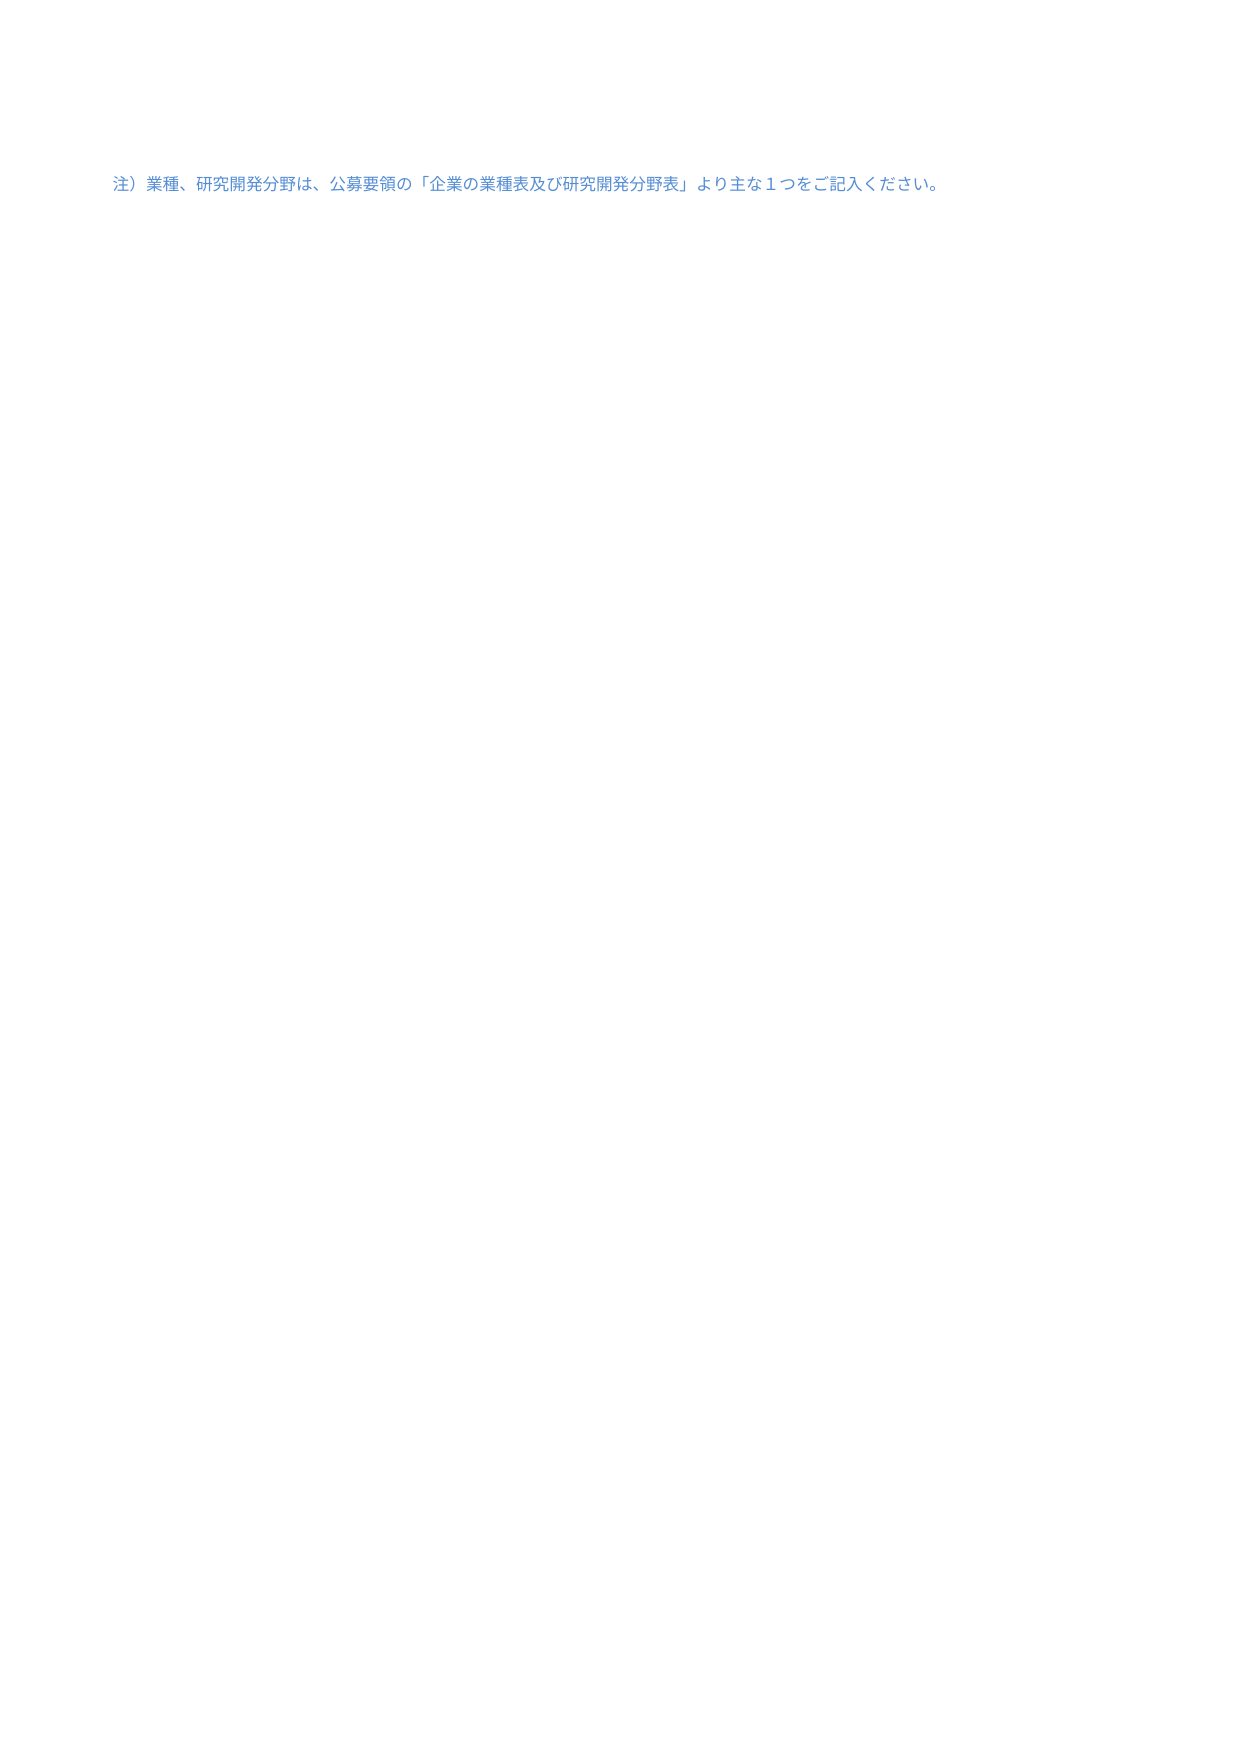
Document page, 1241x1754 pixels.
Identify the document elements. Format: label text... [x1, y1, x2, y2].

text 注）業種、研究開発分野は、公募要領の「企業の業種表及び研究開発分野表」より主な１つをご記入ください。 [112, 164, 1128, 202]
